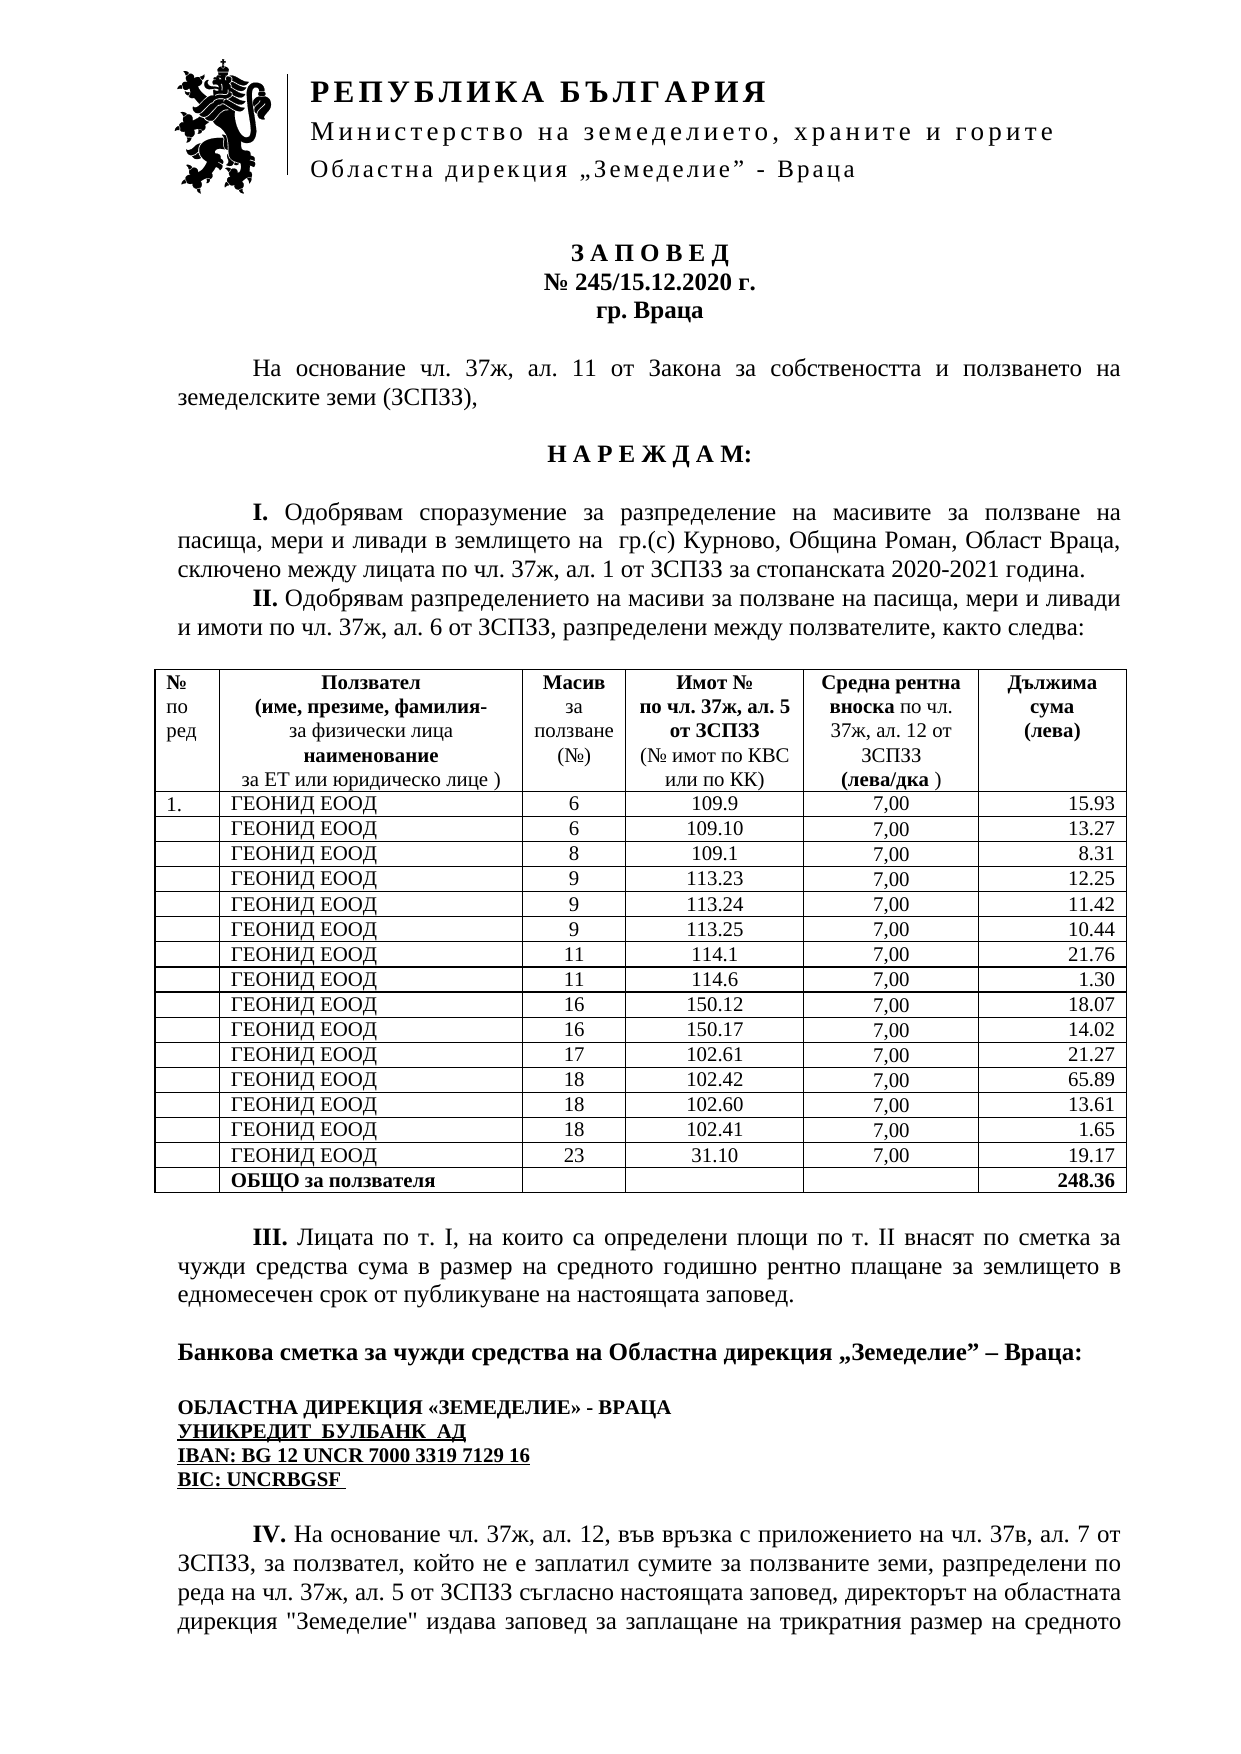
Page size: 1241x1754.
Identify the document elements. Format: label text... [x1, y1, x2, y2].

table_cell 7,00 [804, 867, 978, 891]
table_cell 7,00 [804, 1068, 978, 1092]
table_cell ГЕОНИД ЕООД [220, 1068, 522, 1092]
table_cell 9 [523, 892, 625, 916]
table_cell 102.61 [626, 1043, 803, 1067]
table_cell 7,00 [804, 968, 978, 991]
table_cell 7,00 [804, 1043, 978, 1067]
table_cell ГЕОНИД ЕООД [220, 892, 522, 916]
table_cell 109.10 [626, 817, 803, 841]
table_cell ГЕОНИД ЕООД [220, 792, 522, 816]
table_cell 150.17 [626, 1018, 803, 1042]
table_cell [156, 942, 219, 966]
table_cell ГЕОНИД ЕООД [220, 1118, 522, 1142]
table_cell 7,00 [804, 993, 978, 1017]
table_cell 11.42 [979, 892, 1126, 916]
table_cell ГЕОНИД ЕООД [220, 1143, 522, 1167]
table_cell 17 [523, 1043, 625, 1067]
table_header Дължима сума (лева) [979, 670, 1126, 791]
table_cell 150.12 [626, 993, 803, 1017]
table_cell 16 [523, 1018, 625, 1042]
table_cell 7,00 [804, 892, 978, 916]
table_cell 248.36 [979, 1168, 1126, 1192]
table_cell ГЕОНИД ЕООД [220, 842, 522, 866]
table_cell 12.25 [979, 867, 1126, 891]
table_header Масив за ползване (№) [523, 670, 625, 791]
table_cell 109.1 [626, 842, 803, 866]
table_cell [156, 1168, 219, 1192]
table_cell 7,00 [804, 817, 978, 841]
text ОБЛАСТНА ДИРЕКЦИЯ «ЗЕМЕДЕЛИЕ» - ВРАЦА [177, 1394, 1122, 1419]
table_cell 10.44 [979, 917, 1126, 941]
table_cell ГЕОНИД ЕООД [220, 1093, 522, 1117]
table_cell 102.60 [626, 1093, 803, 1117]
table_cell 7,00 [804, 917, 978, 941]
table_cell 102.41 [626, 1118, 803, 1142]
table_header Средна рентна вноска по чл. 37ж, ал. 12 от ЗСПЗЗ (лева/дка ) [804, 670, 978, 791]
table_cell ГЕОНИД ЕООД [220, 942, 522, 966]
table_header Ползвател (име, презиме, фамилия- за физически лица наименование за ЕТ или юридическо лице ) [220, 670, 522, 791]
text З А П О В Е Д [177, 238, 1122, 267]
table_cell [626, 1168, 803, 1192]
table_cell 18 [523, 1068, 625, 1092]
table_cell 1.30 [979, 968, 1126, 991]
table_cell 21.27 [979, 1043, 1126, 1067]
table_cell 7,00 [804, 1118, 978, 1142]
table_cell 18 [523, 1118, 625, 1142]
table_cell 7,00 [804, 842, 978, 866]
table_cell [156, 1068, 219, 1092]
table_cell ГЕОНИД ЕООД [220, 968, 522, 991]
table_cell [156, 842, 219, 866]
table_cell 11 [523, 968, 625, 991]
table_cell 14.02 [979, 1018, 1126, 1042]
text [177, 1519, 1122, 1634]
table_cell 18 [523, 1093, 625, 1117]
table_cell 21.76 [979, 942, 1126, 966]
table_cell 23 [523, 1143, 625, 1167]
text гр. Враца [177, 296, 1122, 324]
table_cell ГЕОНИД ЕООД [220, 817, 522, 841]
text I. Одобрявам споразумение за разпределение на масивите за ползване на пасища, мери и ливади в землището на гр.(с) Курново, Община Роман, Област Враца, сключено между лицата по чл. 37ж, ал. 1 от ЗСПЗЗ за стопанската 2020-2021 година. [177, 497, 1122, 583]
table_cell [156, 917, 219, 941]
text IBAN: BG 12 UNCR 7000 3319 7129 16 [177, 1443, 1122, 1467]
table_cell 1.65 [979, 1118, 1126, 1142]
table_cell [156, 1118, 219, 1142]
table_cell [156, 1093, 219, 1117]
table_cell 6 [523, 817, 625, 841]
table_cell 65.89 [979, 1068, 1126, 1092]
table_cell 7,00 [804, 792, 978, 816]
table_cell ОБЩО за ползвателя [220, 1168, 522, 1192]
table_cell 31.10 [626, 1143, 803, 1167]
table_cell ГЕОНИД ЕООД [220, 917, 522, 941]
table_cell [156, 993, 219, 1017]
table_cell 7,00 [804, 1093, 978, 1117]
table_cell 13.27 [979, 817, 1126, 841]
table_cell 9 [523, 867, 625, 891]
table_cell [156, 817, 219, 841]
table_cell 1. [156, 792, 219, 816]
table_cell 113.24 [626, 892, 803, 916]
table_cell ГЕОНИД ЕООД [220, 1043, 522, 1067]
table_cell 7,00 [804, 1018, 978, 1042]
table_header Имот № по чл. 37ж, ал. 5 от ЗСПЗЗ (№ имот по КВС или по КК) [626, 670, 803, 791]
text № 245/15.12.2020 г. [177, 267, 1122, 296]
table_cell 16 [523, 993, 625, 1017]
table_cell 8 [523, 842, 625, 866]
table_cell 7,00 [804, 942, 978, 966]
table_cell 19.17 [979, 1143, 1126, 1167]
table_cell [156, 867, 219, 891]
text На основание чл. 37ж, ал. 11 от Закона за собствеността и ползването на земеделските земи (ЗСПЗЗ), [177, 353, 1122, 411]
table_cell ГЕОНИД ЕООД [220, 993, 522, 1017]
text II. Одобрявам разпределението на масиви за ползване на пасища, мери и ливади и имоти по чл. 37ж, ал. 6 от ЗСПЗЗ, разпределени между ползвателите, както следва: [177, 583, 1122, 641]
table_cell 6 [523, 792, 625, 816]
table_cell 13.61 [979, 1093, 1126, 1117]
table_cell 113.23 [626, 867, 803, 891]
table_cell ГЕОНИД ЕООД [220, 867, 522, 891]
table_cell ГЕОНИД ЕООД [220, 1018, 522, 1042]
table_cell 8.31 [979, 842, 1126, 866]
table_cell 11 [523, 942, 625, 966]
table_cell 113.25 [626, 917, 803, 941]
table_cell [804, 1168, 978, 1192]
text BIC: UNCRBGSF [177, 1467, 1122, 1491]
table_cell [523, 1168, 625, 1192]
table_cell 15.93 [979, 792, 1126, 816]
text Н А Р Е Ж Д А М: [177, 439, 1122, 468]
table_header № по ред [156, 670, 219, 791]
table_cell [156, 892, 219, 916]
table_cell [156, 968, 219, 991]
table_cell 9 [523, 917, 625, 941]
text Банкова сметка за чужди средства на Областна дирекция „Земеделие” – Враца: [177, 1337, 1122, 1366]
text III. Лицата по т. I, на които са определени площи по т. II внасят по сметка за чужди средства сума в размер на средното годишно рентно плащане за землището в едномесечен срок от публикуване на настоящата заповед. [177, 1222, 1122, 1308]
table_cell [156, 1043, 219, 1067]
table_cell 18.07 [979, 993, 1126, 1017]
table_cell 114.6 [626, 968, 803, 991]
text УНИКРЕДИТ БУЛБАНК АД [177, 1419, 1122, 1443]
table_cell 102.42 [626, 1068, 803, 1092]
table_cell [156, 1018, 219, 1042]
table_cell 109.9 [626, 792, 803, 816]
table_cell 7,00 [804, 1143, 978, 1167]
table_cell [156, 1143, 219, 1167]
table_cell 114.1 [626, 942, 803, 966]
